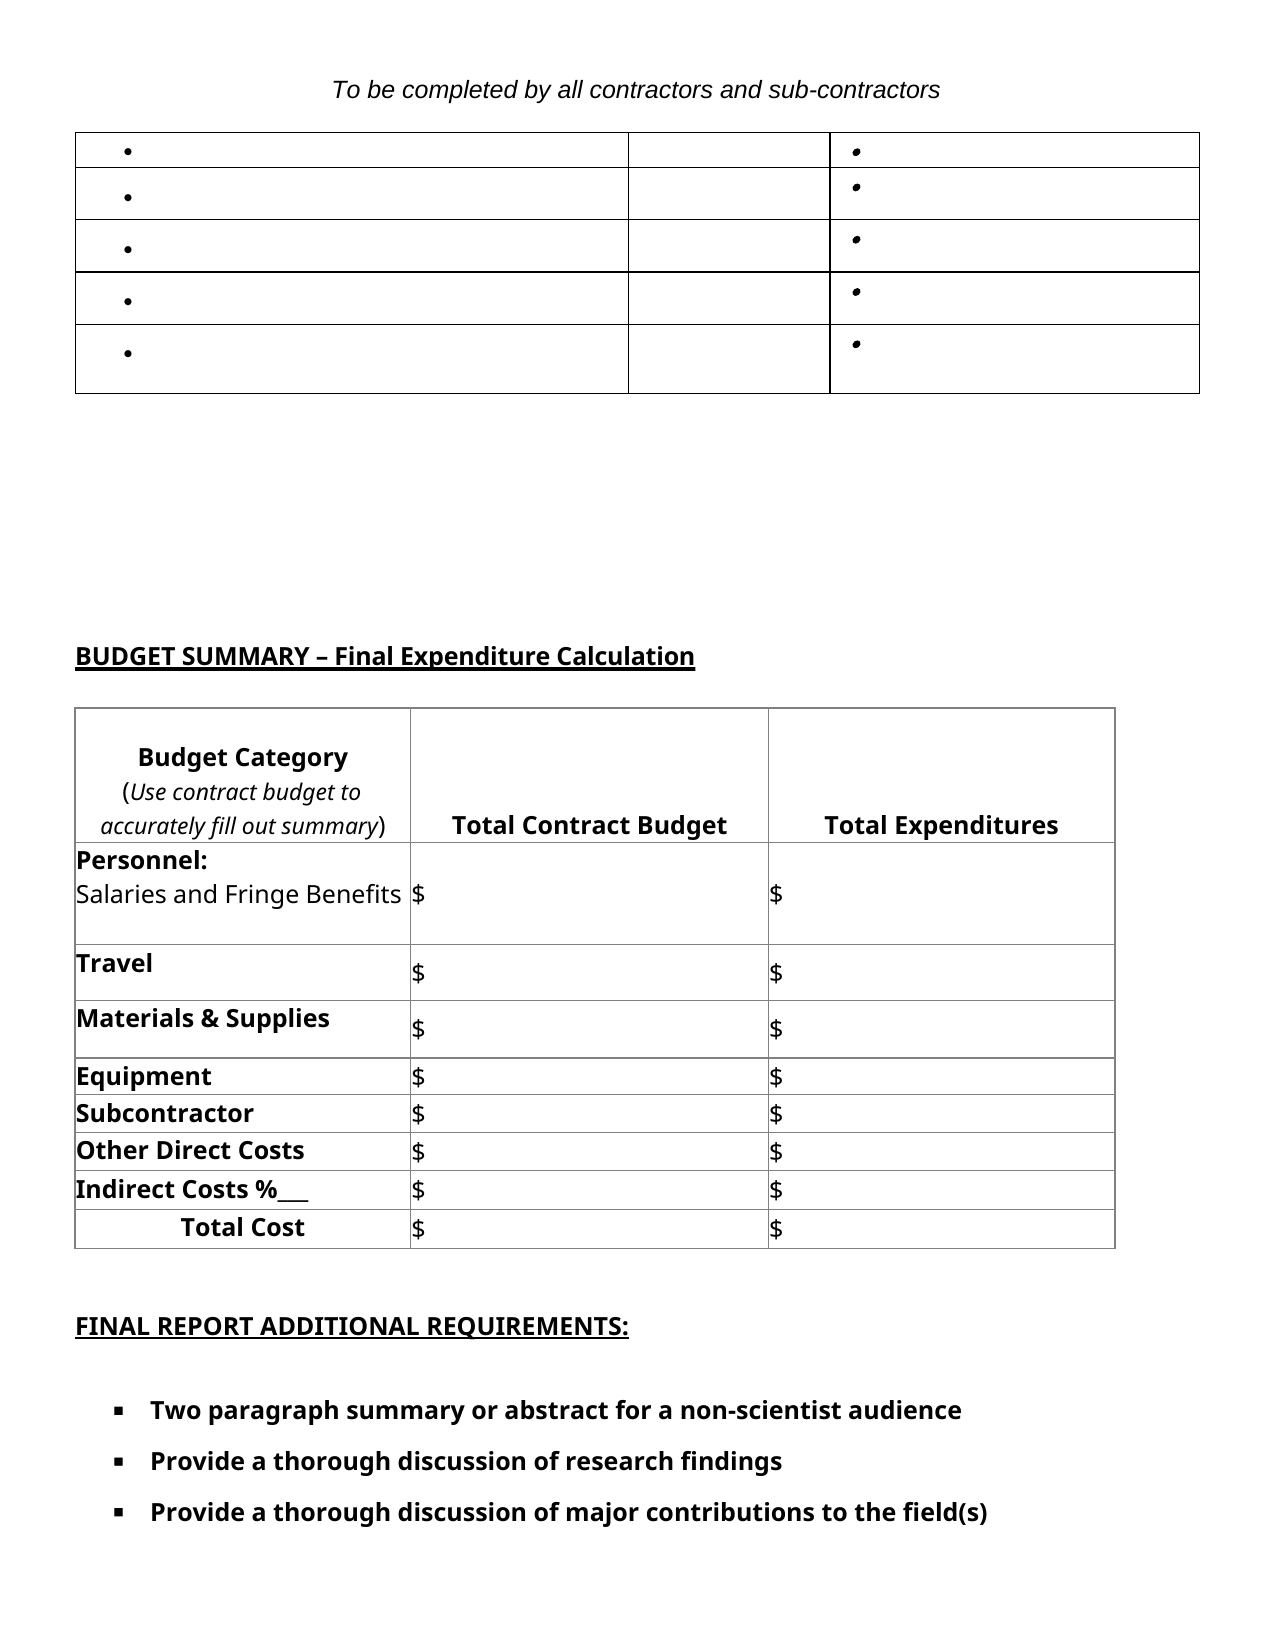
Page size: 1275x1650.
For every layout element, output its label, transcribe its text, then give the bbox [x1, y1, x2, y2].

table_cell $ [411, 1059, 768, 1094]
table_cell $ [769, 1133, 1114, 1170]
table_cell [76, 273, 628, 324]
table_cell [629, 325, 829, 393]
table_cell $ [769, 843, 1114, 944]
table_cell Personnel: Salaries and Fringe Benefits [76, 843, 410, 944]
table_cell Total Cost [76, 1210, 410, 1248]
table_cell Subcontractor [76, 1095, 410, 1132]
table_cell $ [411, 1001, 768, 1057]
table_cell Materials & Supplies [76, 1001, 410, 1057]
table_header Budget Category (Use contract budget to accurately fill out summary) [76, 709, 410, 842]
table_cell [831, 325, 1199, 393]
table_cell $ [411, 945, 768, 1000]
table_cell $ [769, 945, 1114, 1000]
table_cell [76, 133, 628, 167]
table_cell $ [769, 1171, 1114, 1208]
table_cell $ [411, 1171, 768, 1208]
table_cell [629, 133, 829, 167]
table_cell Equipment [76, 1059, 410, 1094]
table_cell [831, 168, 1199, 219]
list Provide a thorough discussion of major contributions to the field(s) [112, 1494, 1200, 1528]
list Provide a thorough discussion of research findings [112, 1444, 1200, 1478]
table_cell $ [769, 1001, 1114, 1057]
list Two paragraph summary or abstract for a non-scientist audience [112, 1393, 1200, 1427]
table_cell Indirect Costs %___ [76, 1171, 410, 1208]
table_cell [629, 168, 829, 219]
table_cell Other Direct Costs [76, 1133, 410, 1170]
table_cell [831, 273, 1199, 324]
table_cell $ [769, 1059, 1114, 1094]
table_cell [76, 168, 628, 219]
table_cell $ [769, 1095, 1114, 1132]
table_cell $ [411, 843, 768, 944]
table_cell [831, 220, 1199, 271]
table_cell $ [411, 1133, 768, 1170]
table_header Total Contract Budget [411, 709, 768, 842]
table_cell [831, 133, 1199, 167]
text Final Report Additional Requirements: [75, 1308, 1198, 1342]
table_header Total Expenditures [769, 709, 1114, 842]
table_cell $ [769, 1210, 1114, 1248]
table_cell Travel [76, 945, 410, 1000]
table_cell [629, 220, 829, 271]
text BUDGET SUMMARY – Final Expenditure Calculation [75, 638, 1200, 672]
table_cell $ [411, 1095, 768, 1132]
table_cell [76, 220, 628, 271]
table_cell $ [411, 1210, 768, 1248]
table_cell [629, 273, 829, 324]
table_cell [76, 325, 628, 393]
